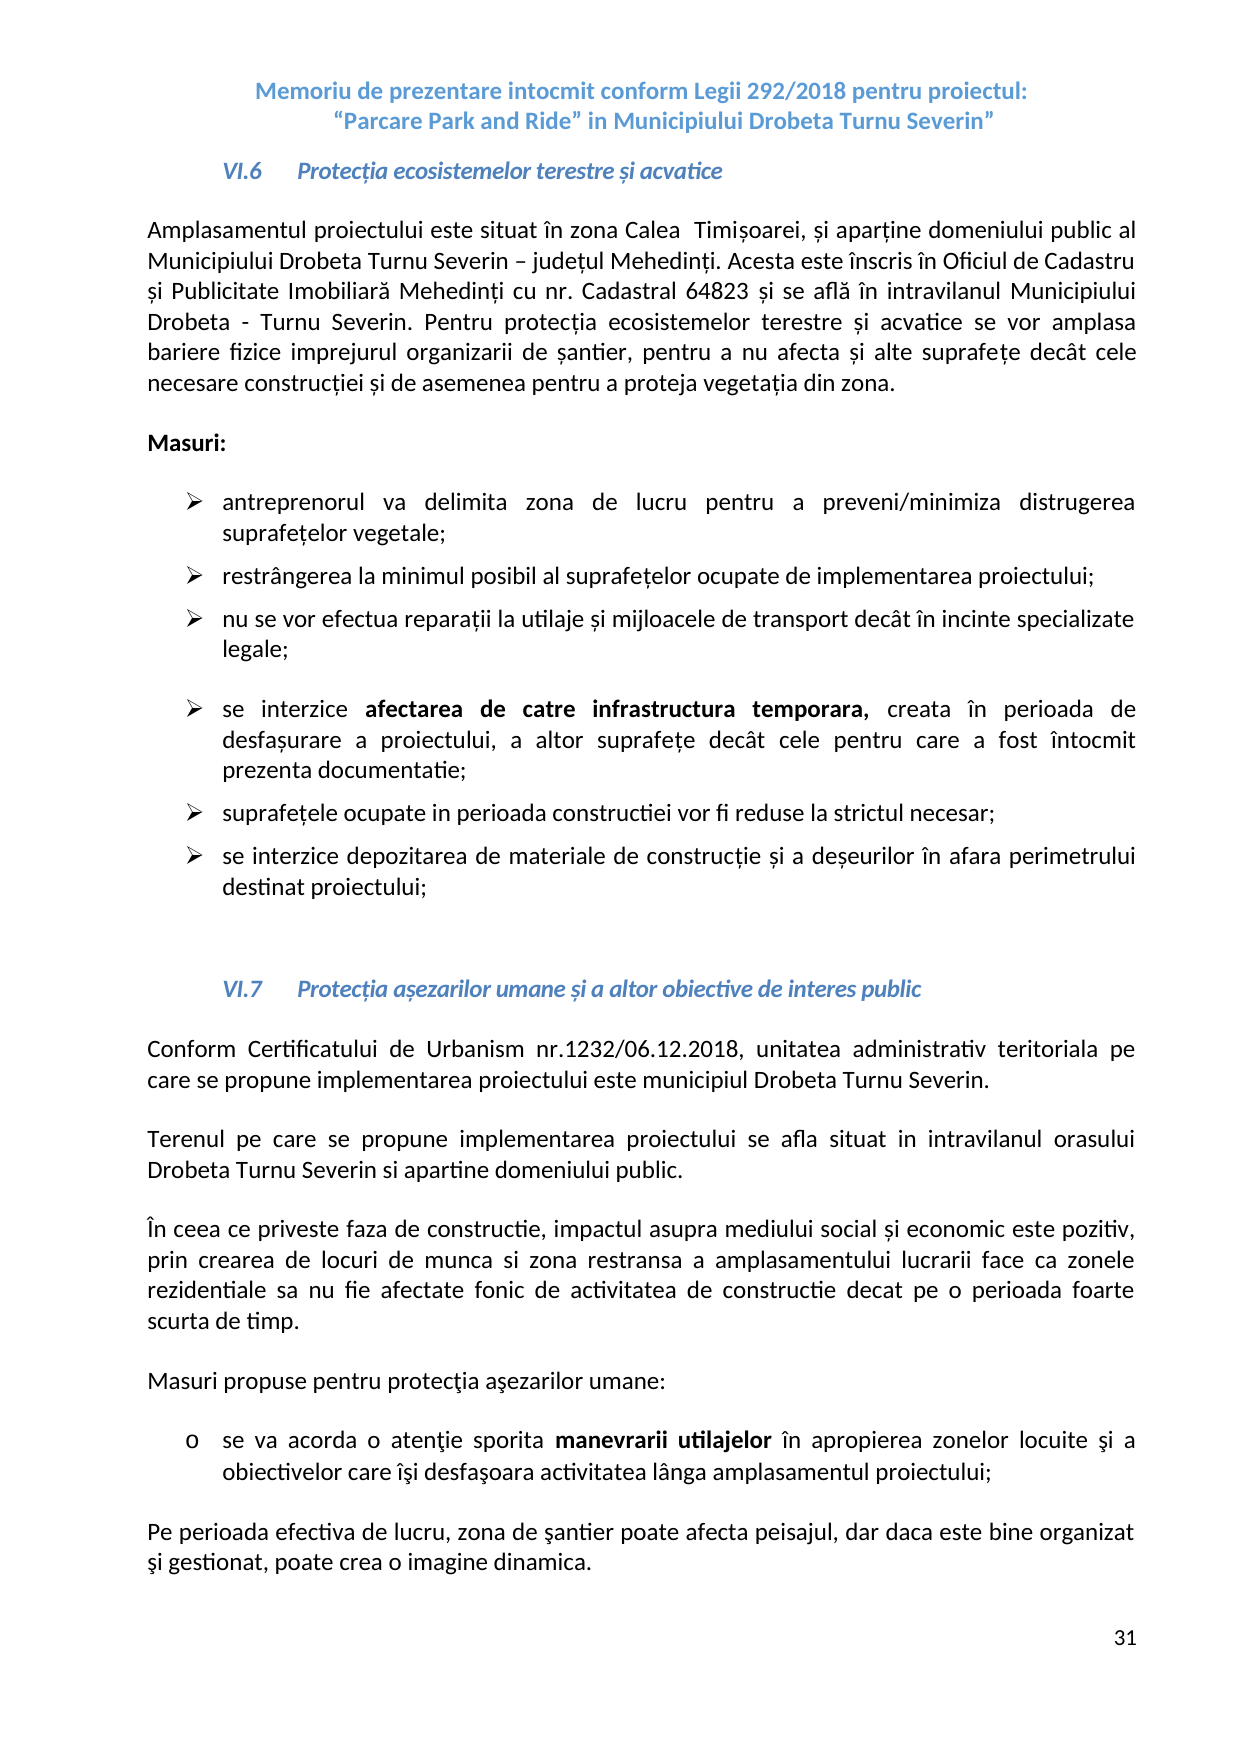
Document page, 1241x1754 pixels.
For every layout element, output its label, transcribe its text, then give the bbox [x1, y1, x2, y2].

list nu se vor efectua reparaţii la utilaje şi mijloacele de transport decât în incinte specializate legale; [184, 603, 1137, 664]
subtitle Protecţia aşezarilor umane şi a altor obiective de interes public [222, 973, 1137, 1004]
text Amplasamentul proiectului este situat în zona Calea Timișoarei, și aparține domeniului public al Municipiului Drobeta Turnu Severin – județul Mehedinți. Acesta este înscris în Oficiul de Cadastru și Publicitate Imobiliară Mehedinți cu nr. Cadastral 64823 și se află în intravilanul Municipiului Drobeta - Turnu Severin. Pentru protecţia ecosistemelor terestre şi acvatice se vor amplasa bariere fizice imprejurul organizarii de şantier, pentru a nu afecta şi alte suprafeţe decât cele necesare construcţiei şi de asemenea pentru a proteja vegetaţia din zona. [147, 214, 1137, 398]
list restrângerea la minimul posibil al suprafeţelor ocupate de implementarea proiectului; [184, 560, 1137, 591]
subtitle Protecţia ecosistemelor terestre şi acvatice [222, 155, 1137, 185]
text Conform Certificatului de Urbanism nr.1232/06.12.2018, unitatea administrativ teritoriala pe care se propune implementarea proiectului este municipiul Drobeta Turnu Severin. [147, 1033, 1137, 1094]
list se interzice afectarea de catre infrastructura temporara, creata în perioada de desfaşurare a proiectului, a altor suprafeţe decât cele pentru care a fost întocmit prezenta documentatie; [184, 693, 1137, 785]
text În ceea ce priveste faza de constructie, impactul asupra mediului social şi economic este pozitiv, prin crearea de locuri de munca si zona restransa a amplasamentului lucrarii face ca zonele rezidentiale sa nu fie afectate fonic de activitatea de constructie decat pe o perioada foarte scurta de timp. [147, 1214, 1137, 1336]
list antreprenorul va delimita zona de lucru pentru a preveni/minimiza distrugerea suprafeţelor vegetale; [184, 486, 1137, 547]
list suprafeţele ocupate in perioada constructiei vor fi reduse la strictul necesar; [184, 797, 1137, 828]
list se interzice depozitarea de materiale de construcţie şi a deşeurilor în afara perimetrului destinat proiectului; [184, 840, 1137, 901]
text Masuri propuse pentru protecţia aşezarilor umane: [147, 1365, 1137, 1395]
list se va acorda o atenţie sporita manevrarii utilajelor în apropierea zonelor locuite şi a obiectivelor care îşi desfaşoara activitatea lânga amplasamentul proiectului; [184, 1424, 1137, 1487]
text Masuri: [147, 427, 1137, 457]
text Pe perioada efectiva de lucru, zona de şantier poate afecta peisajul, dar daca este bine organizat şi gestionat, poate crea o imagine dinamica. [147, 1516, 1137, 1577]
text Terenul pe care se propune implementarea proiectului se afla situat in intravilanul orasului Drobeta Turnu Severin si apartine domeniului public. [147, 1123, 1137, 1184]
